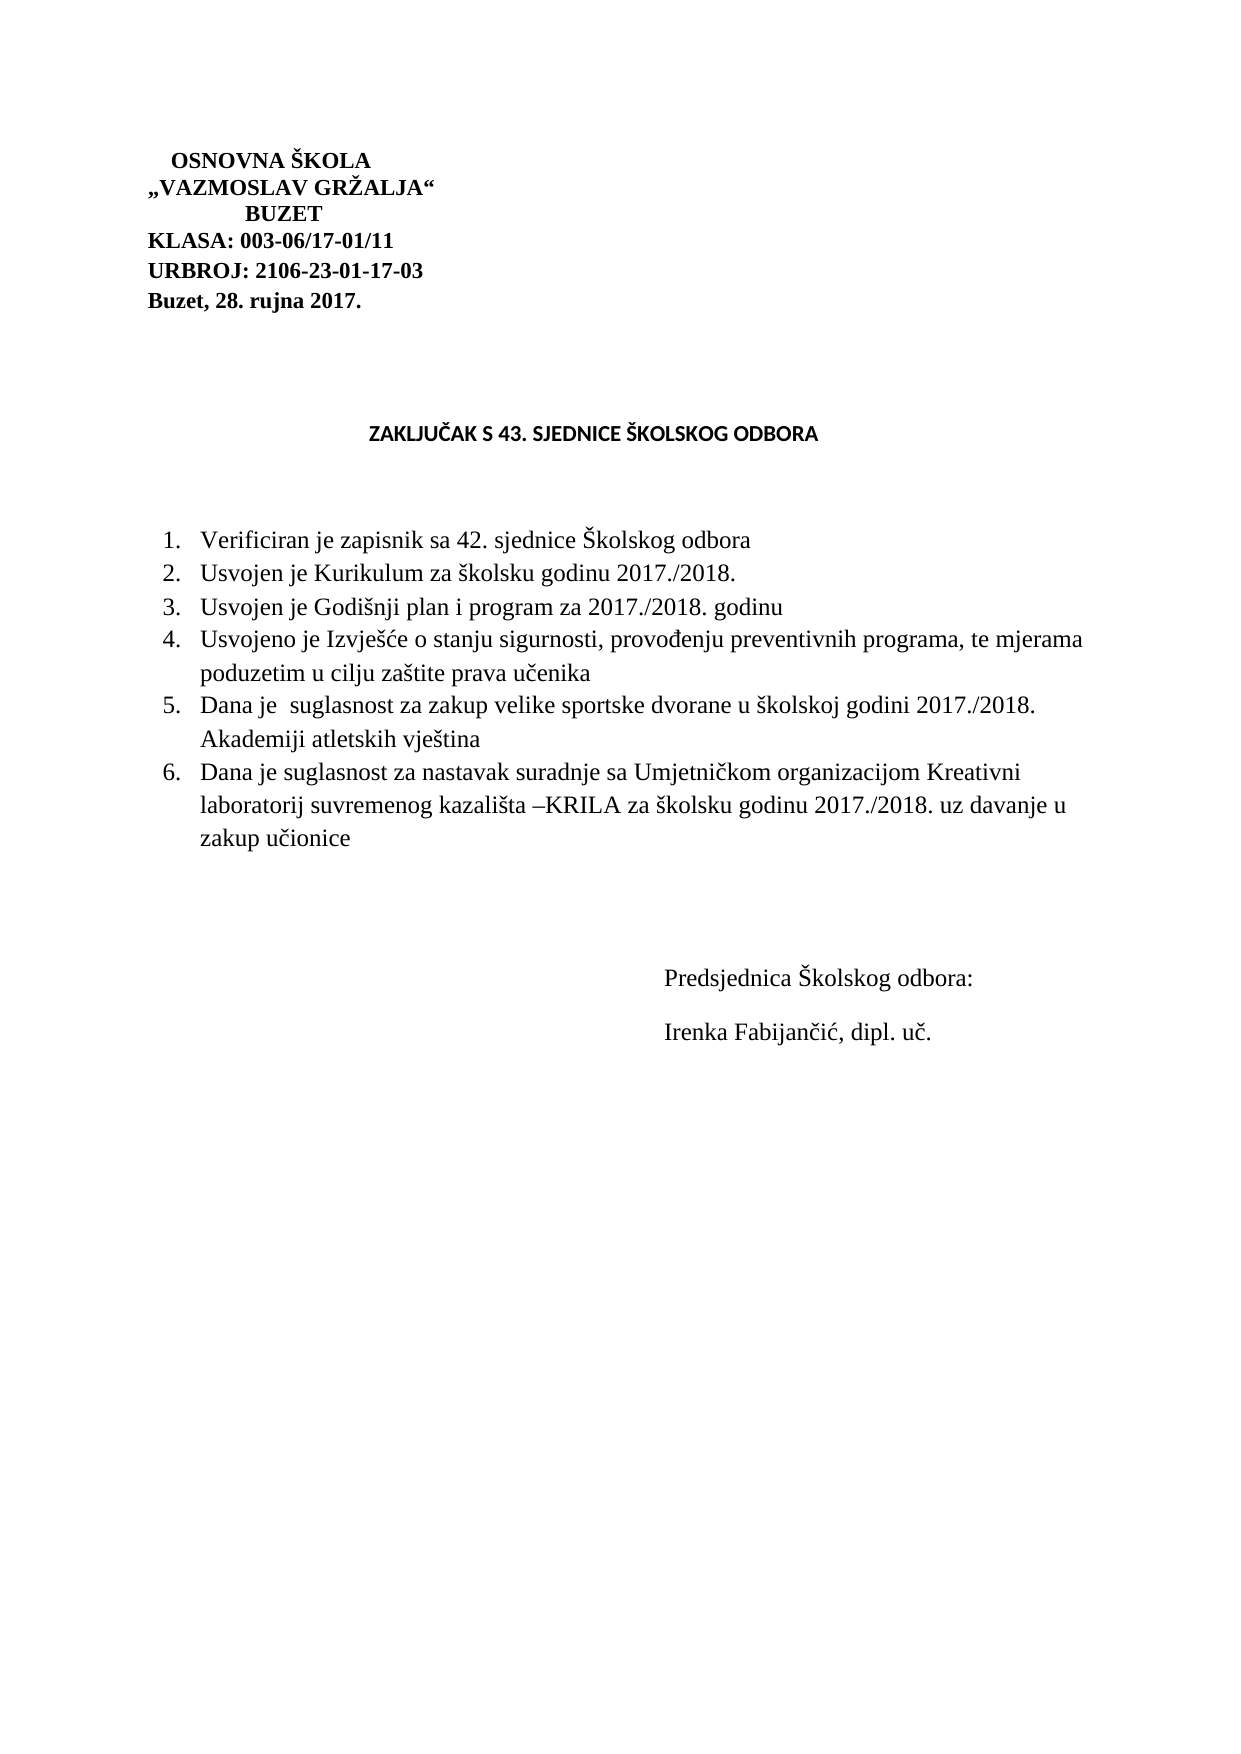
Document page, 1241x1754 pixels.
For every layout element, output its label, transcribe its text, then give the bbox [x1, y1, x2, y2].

list Usvojen je Kurikulum za školsku godinu 2017./2018. [162, 558, 1093, 587]
text „VAZMOSLAV GRŽALJA“ [148, 174, 1093, 200]
text KLASA: 003-06/17-01/11 [148, 227, 1093, 253]
text Buzet, 28. rujna 2017. [148, 287, 1093, 313]
text BUZET [148, 200, 1093, 227]
text ZAKLJUČAK S 43. SJEDNICE ŠKOLSKOG ODBORA [148, 419, 1093, 447]
text URBROJ: 2106-23-01-17-03 [148, 257, 1093, 283]
list Verificiran je zapisnik sa 42. sjednice Školskog odbora [162, 526, 1093, 554]
list Dana je suglasnost za zakup velike sportske dvorane u školskoj godini 2017./2018. Akademiji atletskih vještina [162, 691, 1093, 752]
text Predsjednica Školskog odbora: [148, 963, 1093, 992]
list Usvojeno je Izvješće o stanju sigurnosti, provođenju preventivnih programa, te mjerama poduzetim u cilju zaštite prava učenika [162, 624, 1093, 686]
list Dana je suglasnost za nastavak suradnje sa Umjetničkom organizacijom Kreativni laboratorij suvremenog kazališta –KRILA za školsku godinu 2017./2018. uz davanje u zakup učionice [162, 757, 1093, 851]
text Irenka Fabijančić, dipl. uč. [148, 1017, 1093, 1046]
list Usvojen je Godišnji plan i program za 2017./2018. godinu [162, 592, 1093, 620]
text OSNOVNA ŠKOLA [148, 148, 1093, 174]
